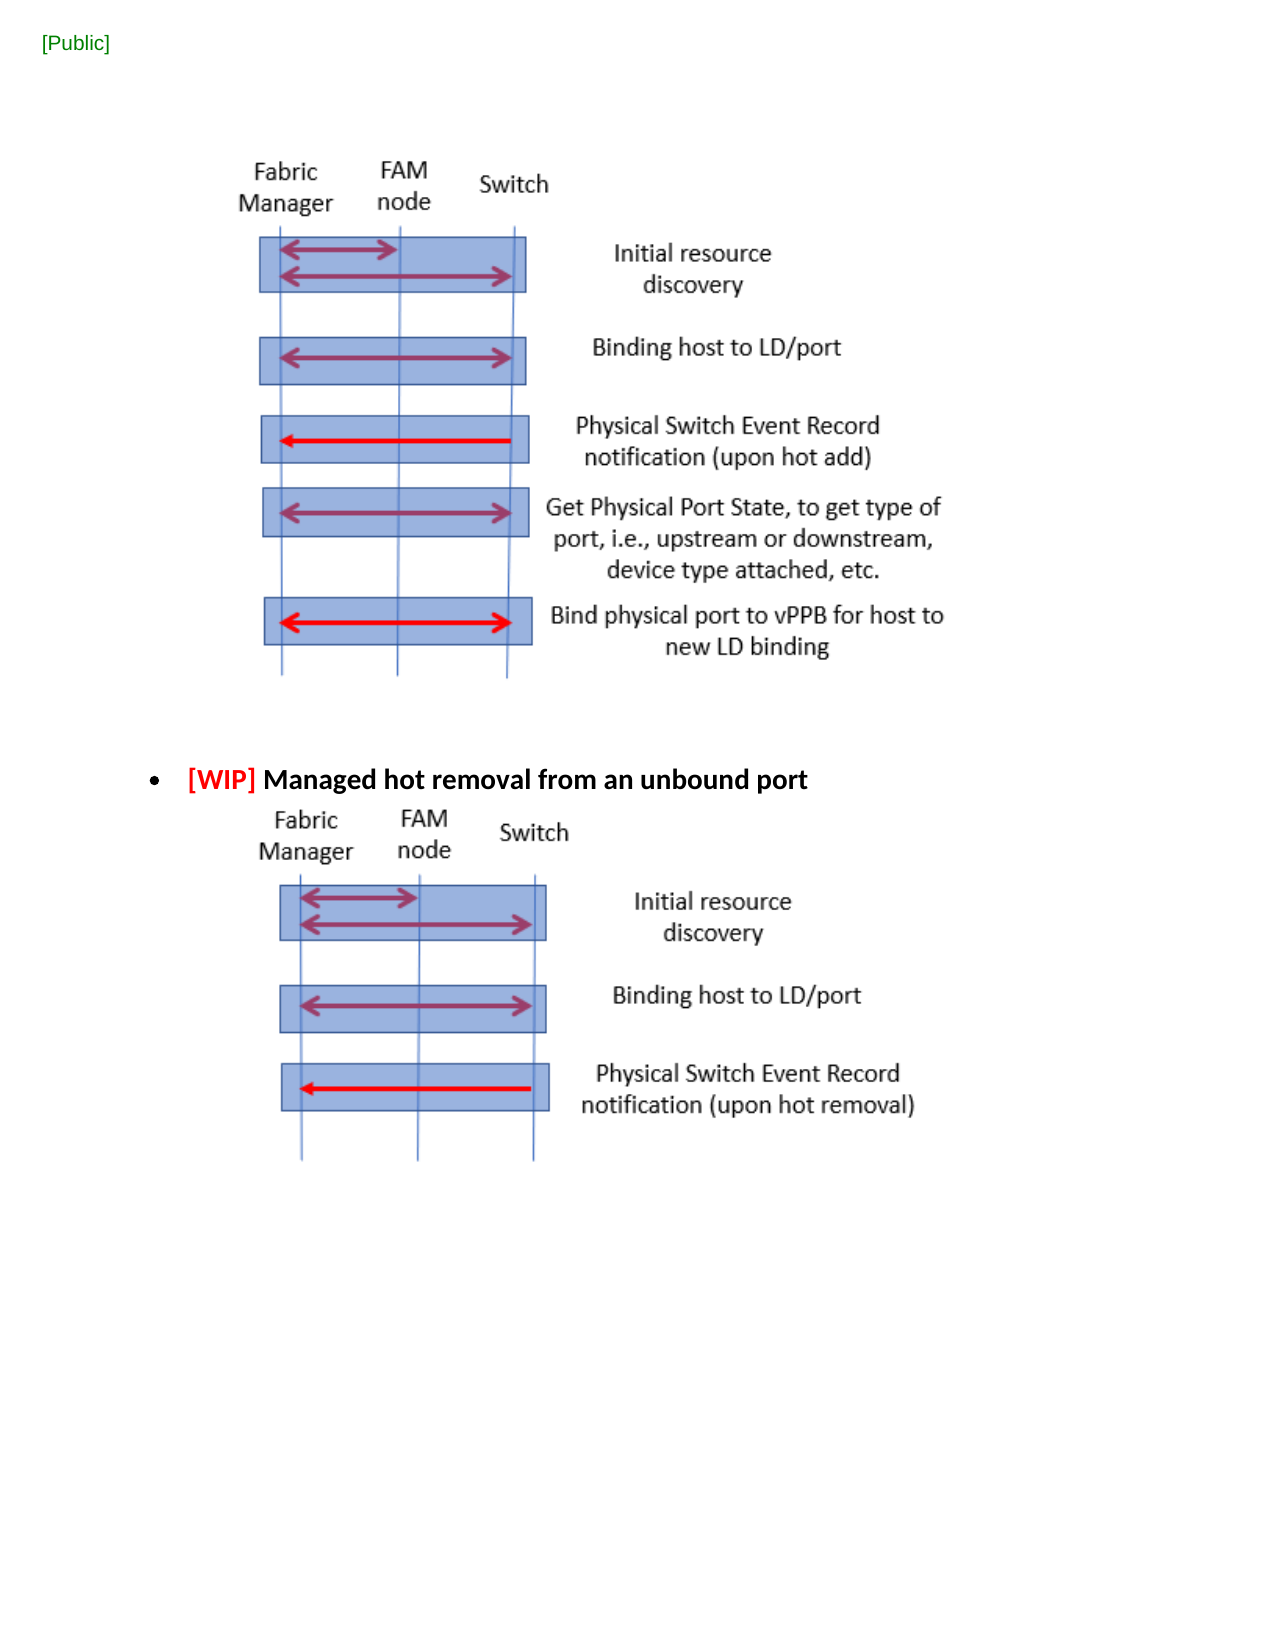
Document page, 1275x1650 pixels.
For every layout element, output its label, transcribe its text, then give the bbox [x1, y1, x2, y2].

list [WIP] Managed hot removal from an unbound port [150, 761, 1125, 797]
picture [225, 799, 930, 1215]
picture [225, 150, 960, 721]
